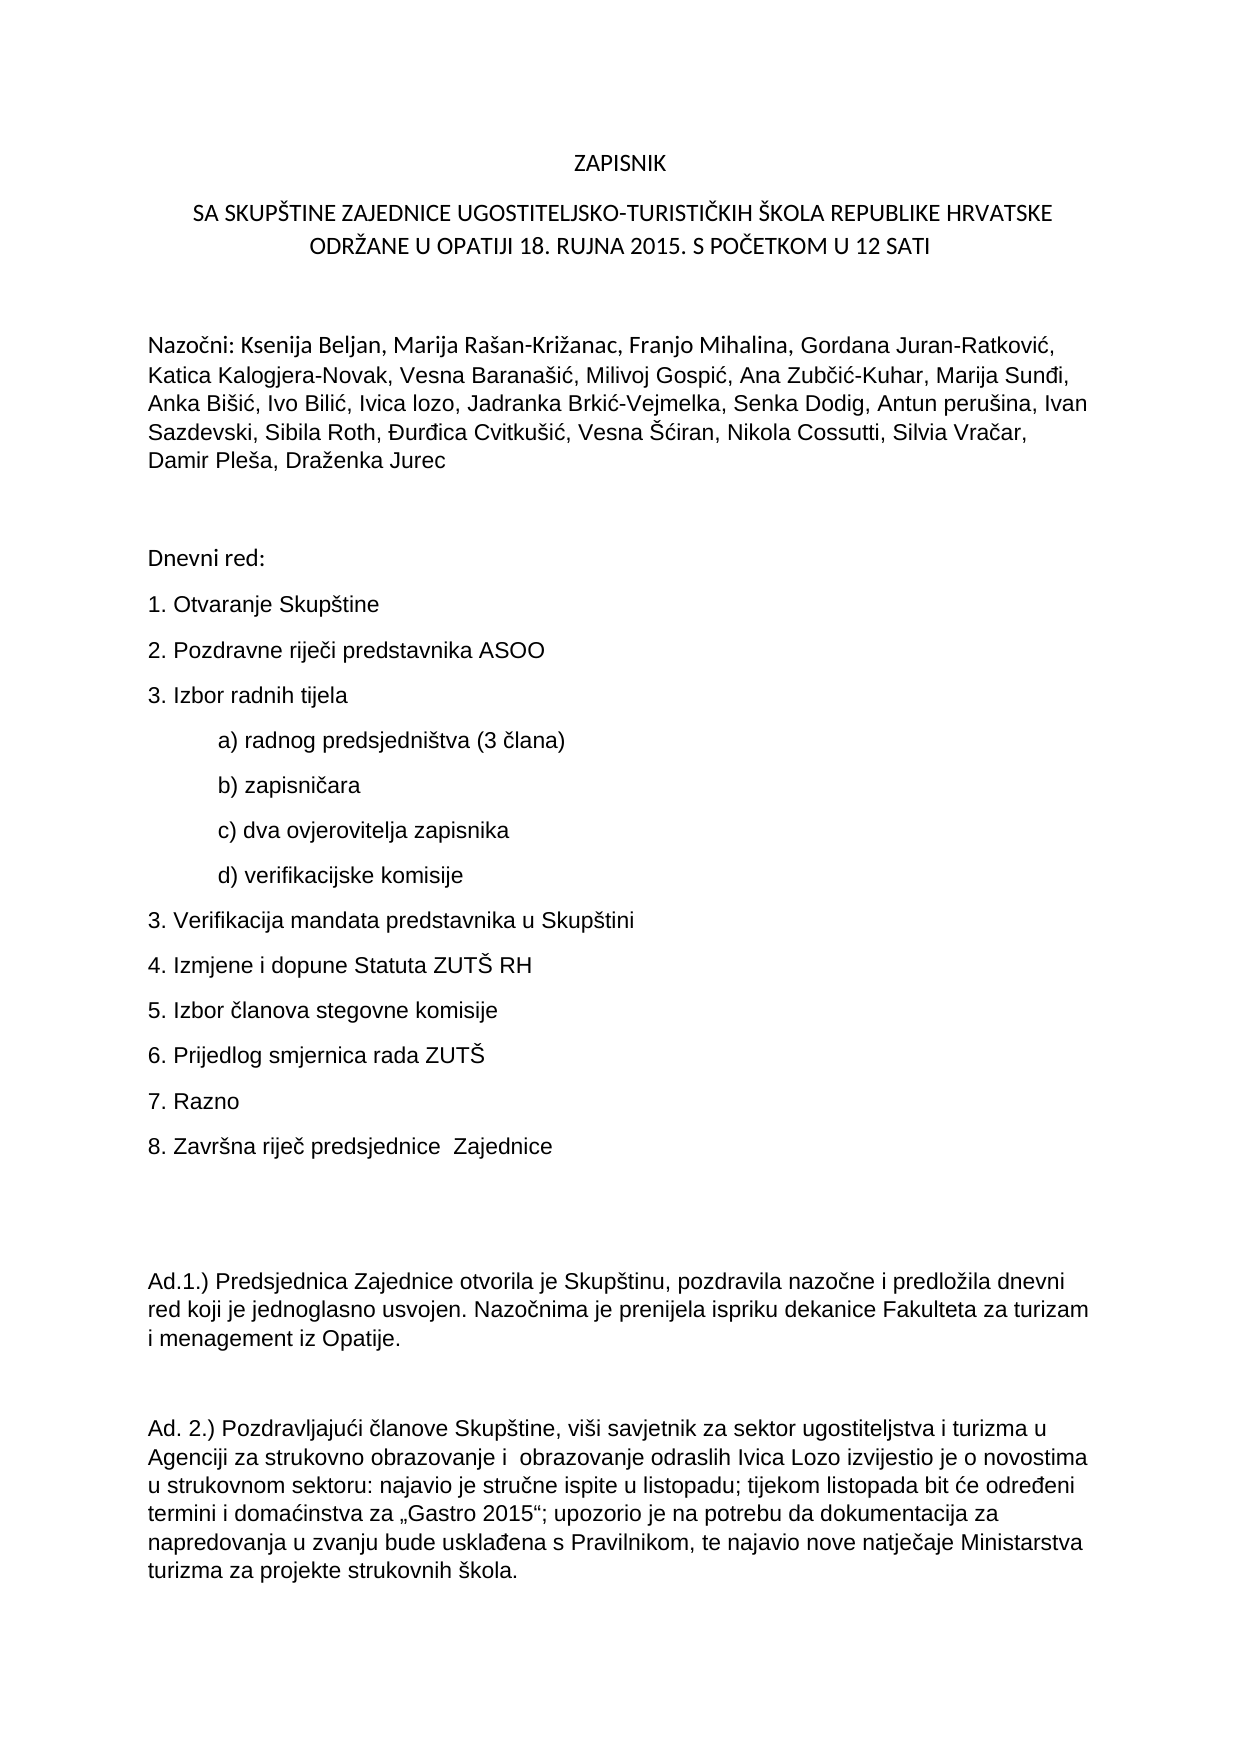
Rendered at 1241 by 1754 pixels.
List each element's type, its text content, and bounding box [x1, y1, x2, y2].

text 8. Završna riječ predsjednice Zajednice [148, 1133, 1093, 1159]
text Dnevni red: [148, 542, 1093, 572]
text 2. Pozdravne riječi predstavnika ASOO [148, 637, 1093, 663]
text 4. Izmjene i dopune Statuta ZUTŠ RH [148, 952, 1093, 979]
text 6. Prijedlog smjernica rada ZUTŠ [148, 1042, 1093, 1069]
text b) zapisničara [148, 772, 1093, 798]
text SA SKUPŠTINE ZAJEDNICE UGOSTITELJSKO-TURISTIČKIH ŠKOLA REPUBLIKE HRVATSKE ODRŽANE U OPATIJI 18. RUJNA 2015. S POČETKOM U 12 SATI [148, 197, 1093, 261]
text Ad.1.) Predsjednica Zajednice otvorila je Skupštinu, pozdravila nazočne i predložila dnevni red koji je jednoglasno usvojen. Nazočnima je prenijela ispriku dekanice Fakulteta za turizam i menagement iz Opatije. [148, 1268, 1093, 1351]
text 5. Izbor članova stegovne komisije [148, 997, 1093, 1024]
text 1. Otvaranje Skupštine [148, 591, 1093, 618]
text 3. Izbor radnih tijela [148, 682, 1093, 708]
text ZAPISNIK [148, 148, 1093, 178]
text a) radnog predsjedništva (3 člana) [148, 727, 1093, 753]
text Nazočni: Ksenija Beljan, Marija Rašan-Križanac, Franjo Mihalina, Gordana Juran-Ratković, Katica Kalogjera-Novak, Vesna Baranašić, Milivoj Gospić, Ana Zubčić-Kuhar, Marija Sunđi, Anka Bišić, Ivo Bilić, Ivica lozo, Jadranka Brkić-Vejmelka, Senka Dodig, Antun perušina, Ivan Sazdevski, Sibila Roth, Đurđica Cvitkušić, Vesna Šćiran, Nikola Cossutti, Silvia Vračar, Damir Pleša, Draženka Jurec [148, 329, 1093, 473]
text c) dva ovjerovitelja zapisnika [148, 817, 1093, 843]
text d) verifikacijske komisije [148, 862, 1093, 888]
text Ad. 2.) Pozdravljajući članove Skupštine, viši savjetnik za sektor ugostiteljstva i turizma u Agenciji za strukovno obrazovanje i obrazovanje odraslih Ivica Lozo izvijestio je o novostima u strukovnom sektoru: najavio je stručne ispite u listopadu; tijekom listopada bit će određeni termini i domaćinstva za „Gastro 2015“; upozorio je na potrebu da dokumentacija za napredovanja u zvanju bude usklađena s Pravilnikom, te najavio nove natječaje Ministarstva turizma za projekte strukovnih škola. [148, 1415, 1093, 1584]
text 3. Verifikacija mandata predstavnika u Skupštini [148, 907, 1093, 933]
text 7. Razno [148, 1088, 1093, 1114]
